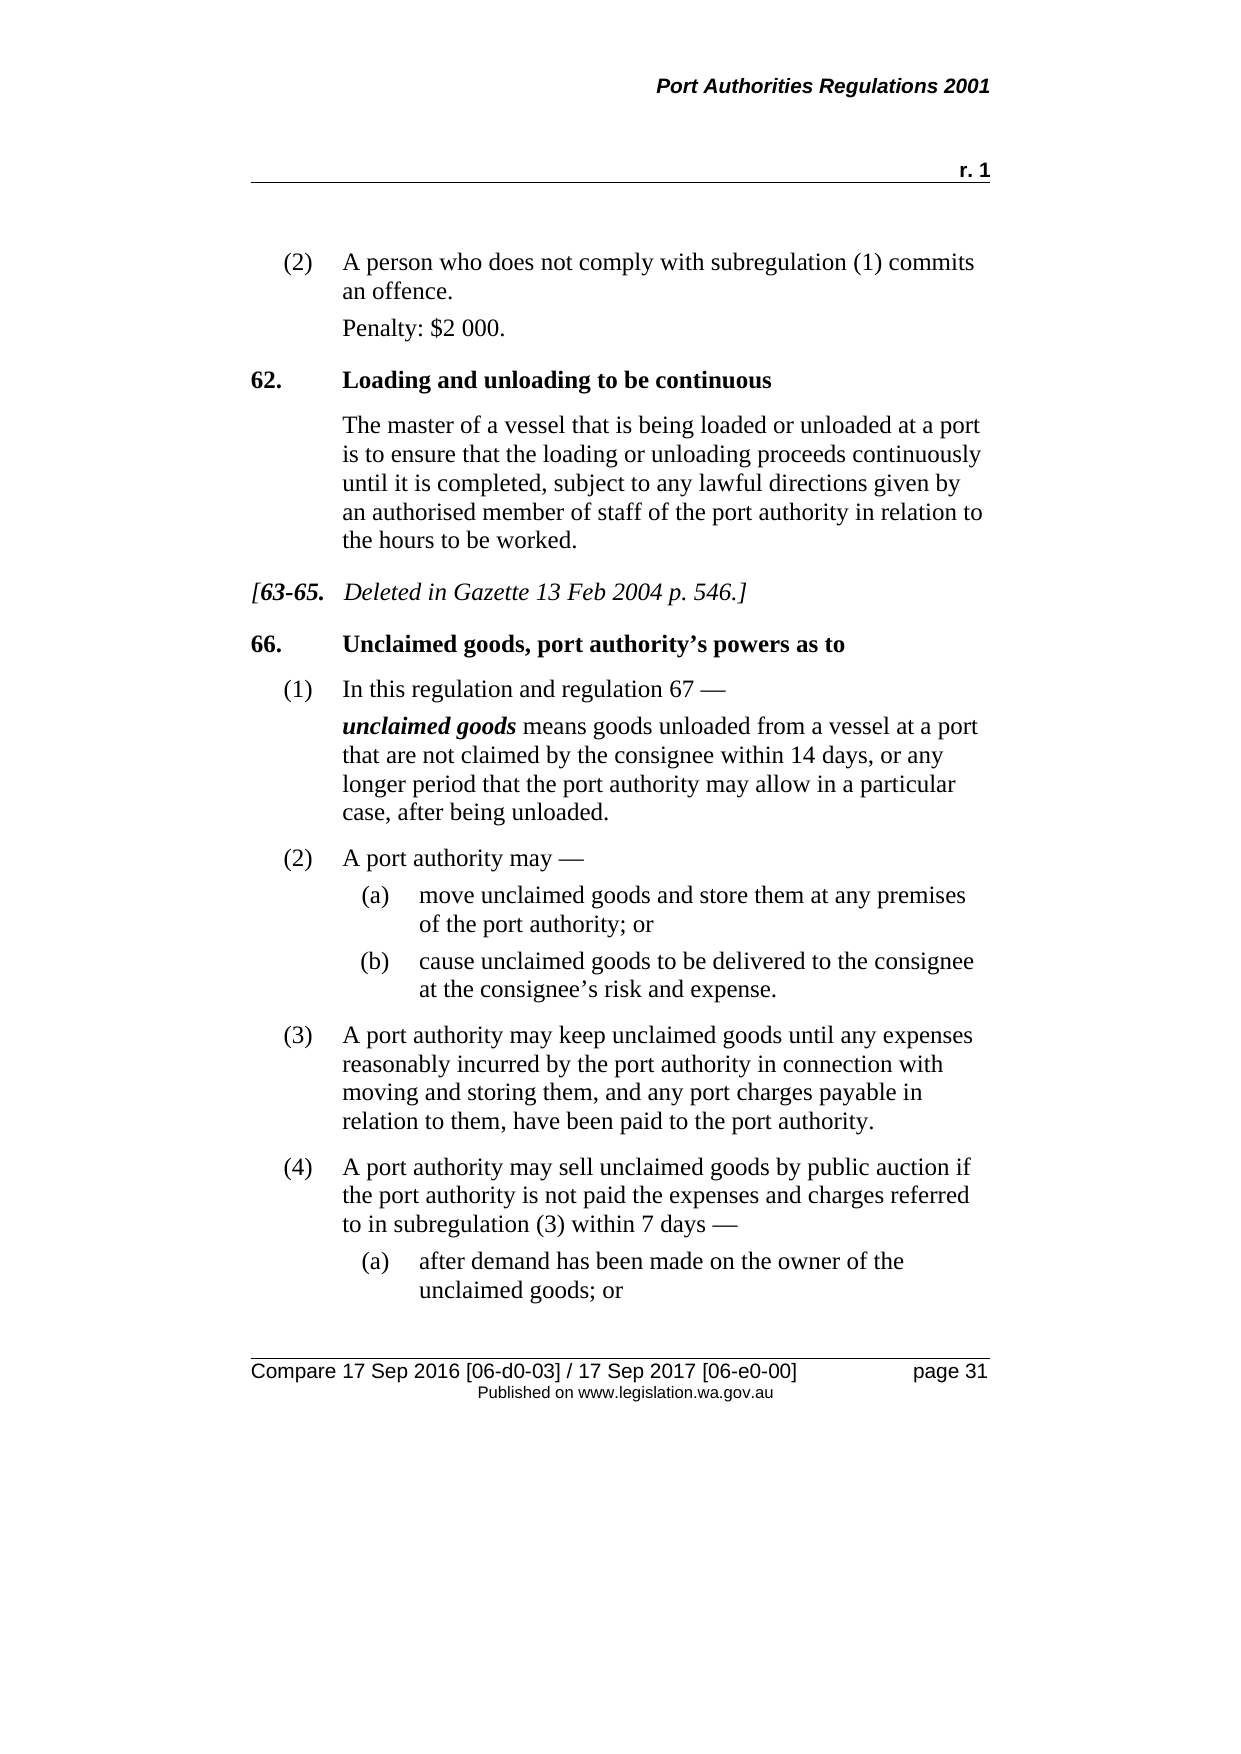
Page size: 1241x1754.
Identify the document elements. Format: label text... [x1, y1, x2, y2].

text (a) after demand has been made on the owner of the unclaimed goods; or [251, 1246, 990, 1304]
text (3) A port authority may keep unclaimed goods until any expenses reasonably incurred by the port authority in connection with moving and storing them, and any port charges payable in relation to them, have been paid to the port authority. [251, 1020, 990, 1135]
text (1) In this regulation and regulation 67 — [251, 674, 990, 703]
text unclaimed goods means goods unloaded from a vessel at a port that are not claimed by the consignee within 14 days, or any longer period that the port authority may allow in a particular case, after being unloaded. [251, 711, 990, 826]
text The master of a vessel that is being loaded or unloaded at a port is to ensure that the loading or unloading proceeds continuously until it is completed, subject to any lawful directions given by an authorised member of staff of the port authority in relation to the hours to be worked. [251, 410, 990, 554]
text Penalty: $2 000. [251, 313, 990, 342]
subtitle 62. Loading and unloading to be continuous [251, 365, 990, 394]
text (2) A port authority may — [251, 843, 990, 872]
text (4) A port authority may sell unclaimed goods by public auction if the port authority is not paid the expenses and charges referred to in subregulation (3) within 7 days — [251, 1152, 990, 1238]
text (2) A person who does not comply with subregulation (1) commits an offence. [251, 247, 990, 305]
text (a) move unclaimed goods and store them at any premises of the port authority; or [251, 880, 990, 937]
subtitle 66. Unclaimed goods, port authority’s powers as to [251, 629, 990, 657]
text [63-65. Deleted in Gazette 13 Feb 2004 p. 546.] [251, 577, 990, 606]
text (b) cause unclaimed goods to be delivered to the consignee at the consignee’s risk and expense. [251, 946, 990, 1003]
